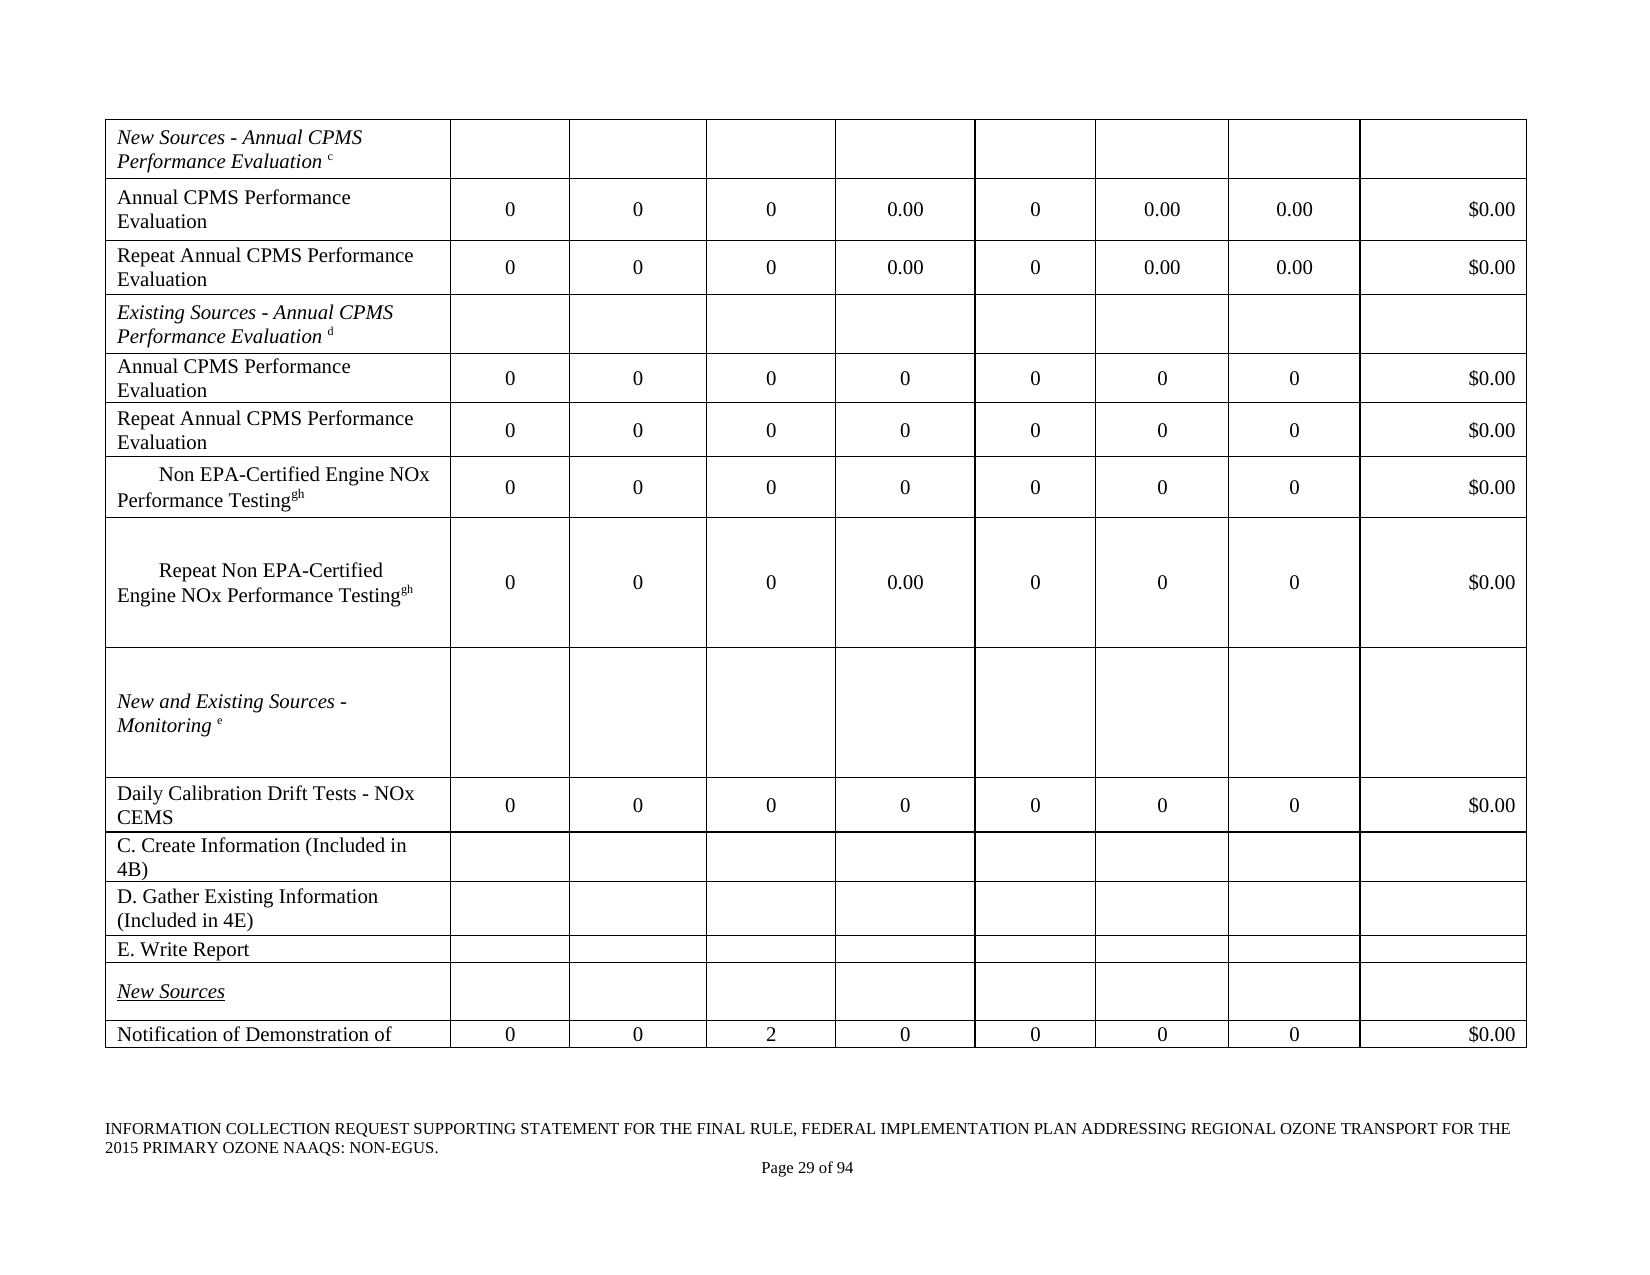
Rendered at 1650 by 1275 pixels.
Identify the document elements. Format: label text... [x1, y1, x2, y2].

table_cell [1229, 120, 1359, 178]
table_cell [707, 936, 835, 962]
table_cell [570, 120, 706, 178]
table_cell 0 [976, 518, 1095, 647]
table_cell 0 [976, 403, 1095, 456]
table_cell $0.00 [1361, 518, 1526, 647]
table_cell 0 [976, 778, 1095, 831]
table_cell 0 [707, 457, 835, 517]
table_cell 0 [570, 179, 706, 239]
table_cell New and Existing Sources - Monitoring e [106, 648, 450, 777]
table_cell [451, 648, 569, 777]
table_cell [570, 295, 706, 353]
table_cell [976, 833, 1095, 881]
table_cell [1096, 833, 1228, 881]
table_cell [451, 882, 569, 935]
table_cell 0.00 [1096, 241, 1228, 294]
table_cell Repeat Annual CPMS Performance Evaluation [106, 403, 450, 456]
table_cell [836, 882, 974, 935]
table_cell New Sources [106, 963, 450, 1019]
table_cell Daily Calibration Drift Tests - NOx CEMS [106, 778, 450, 831]
table_cell [1096, 648, 1228, 777]
table_cell $0.00 [1361, 778, 1526, 831]
table_cell [707, 833, 835, 881]
table_cell 0.00 [836, 518, 974, 647]
table_cell [836, 295, 974, 353]
table_cell [707, 120, 835, 178]
table_cell [707, 882, 835, 935]
table_cell 0.00 [1096, 179, 1228, 239]
table_cell $0.00 [1361, 1021, 1526, 1047]
table_cell [1229, 936, 1359, 962]
table_cell [451, 833, 569, 881]
table_cell $0.00 [1361, 241, 1526, 294]
table_cell [570, 882, 706, 935]
table_cell [1361, 936, 1526, 962]
table_cell Repeat Non EPA-Certified Engine NOx Performance Testinggh [106, 518, 450, 647]
table_cell 0.00 [836, 179, 974, 239]
table_cell 0 [451, 518, 569, 647]
table_cell [1096, 120, 1228, 178]
table_cell [1229, 648, 1359, 777]
table_cell 0 [836, 457, 974, 517]
table_cell 0 [1229, 778, 1359, 831]
table_cell 0 [1229, 1021, 1359, 1047]
table_cell 0 [1096, 518, 1228, 647]
table_cell [836, 963, 974, 1019]
table_cell [1361, 882, 1526, 935]
table_cell 0 [836, 1021, 974, 1047]
table_cell $0.00 [1361, 354, 1526, 402]
table_cell 0 [570, 518, 706, 647]
table_cell 0 [1229, 518, 1359, 647]
table_cell 0 [570, 241, 706, 294]
table_cell [1096, 936, 1228, 962]
table_cell $0.00 [1361, 403, 1526, 456]
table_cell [106, 1021, 450, 1047]
table_cell [570, 648, 706, 777]
table_cell 0 [451, 403, 569, 456]
table_cell D. Gather Existing Information (Included in 4E) [106, 882, 450, 935]
table_cell 0 [1096, 778, 1228, 831]
table_cell 0.00 [1229, 179, 1359, 239]
table_cell [451, 936, 569, 962]
table_cell E. Write Report [106, 936, 450, 962]
table_cell 0 [976, 241, 1095, 294]
table_cell [1361, 120, 1526, 178]
table_cell $0.00 [1361, 457, 1526, 517]
table_cell [1229, 295, 1359, 353]
table_cell 0 [707, 179, 835, 239]
table_cell 0 [707, 518, 835, 647]
table_cell 0 [1096, 403, 1228, 456]
table_cell 0 [451, 457, 569, 517]
table_cell 0 [707, 354, 835, 402]
table_cell 0 [570, 778, 706, 831]
table_cell 0 [570, 354, 706, 402]
table_cell 0 [1229, 354, 1359, 402]
table_cell 0 [451, 778, 569, 831]
table_cell [1096, 295, 1228, 353]
table_cell 0 [707, 403, 835, 456]
table_cell $0.00 [1361, 179, 1526, 239]
table_cell 0 [836, 778, 974, 831]
table_cell [1361, 833, 1526, 881]
table_cell [707, 648, 835, 777]
table_cell 0 [570, 403, 706, 456]
table_cell 2 [707, 1021, 835, 1047]
table_cell [451, 963, 569, 1019]
table_cell 0 [1229, 457, 1359, 517]
table_cell 0 [836, 354, 974, 402]
table_cell 0 [976, 179, 1095, 239]
table_cell 0 [707, 778, 835, 831]
table_cell 0.00 [1229, 241, 1359, 294]
table_cell Existing Sources - Annual CPMS Performance Evaluation d [106, 295, 450, 353]
table_cell 0 [976, 1021, 1095, 1047]
table_cell Annual CPMS Performance Evaluation [106, 354, 450, 402]
table_cell 0 [570, 1021, 706, 1047]
table_cell [1229, 833, 1359, 881]
table_cell [1096, 963, 1228, 1019]
table_cell 0 [451, 241, 569, 294]
table_cell [976, 882, 1095, 935]
table_cell [1096, 882, 1228, 935]
table_cell 0 [451, 1021, 569, 1047]
table_cell [1361, 648, 1526, 777]
table_cell [1229, 963, 1359, 1019]
table_cell [976, 936, 1095, 962]
table_cell [836, 833, 974, 881]
table_cell [976, 120, 1095, 178]
table_cell [976, 295, 1095, 353]
table_cell 0 [836, 403, 974, 456]
table_cell [836, 936, 974, 962]
table_cell [570, 963, 706, 1019]
table_cell 0 [976, 457, 1095, 517]
table_cell [1361, 295, 1526, 353]
table_cell 0.00 [836, 241, 974, 294]
table_cell [707, 963, 835, 1019]
table_cell [707, 295, 835, 353]
table_cell 0 [451, 179, 569, 239]
table_cell New Sources - Annual CPMS Performance Evaluation c [106, 120, 450, 178]
table_cell [570, 936, 706, 962]
table_cell [451, 120, 569, 178]
table_cell [976, 648, 1095, 777]
table_cell C. Create Information (Included in 4B) [106, 833, 450, 881]
table_cell [1361, 963, 1526, 1019]
table_cell 0 [1229, 403, 1359, 456]
table_cell Annual CPMS Performance Evaluation [106, 179, 450, 239]
table_cell [836, 120, 974, 178]
table_cell 0 [451, 354, 569, 402]
table_cell [1229, 882, 1359, 935]
table_cell [836, 648, 974, 777]
table_cell Non EPA-Certified Engine NOx Performance Testinggh [106, 457, 450, 517]
table_cell 0 [1096, 354, 1228, 402]
table_cell [976, 963, 1095, 1019]
table_cell 0 [707, 241, 835, 294]
table_cell [570, 833, 706, 881]
table_cell Repeat Annual CPMS Performance Evaluation [106, 241, 450, 294]
table_cell 0 [1096, 457, 1228, 517]
table_cell 0 [976, 354, 1095, 402]
table_cell [451, 295, 569, 353]
table_cell 0 [570, 457, 706, 517]
table_cell 0 [1096, 1021, 1228, 1047]
